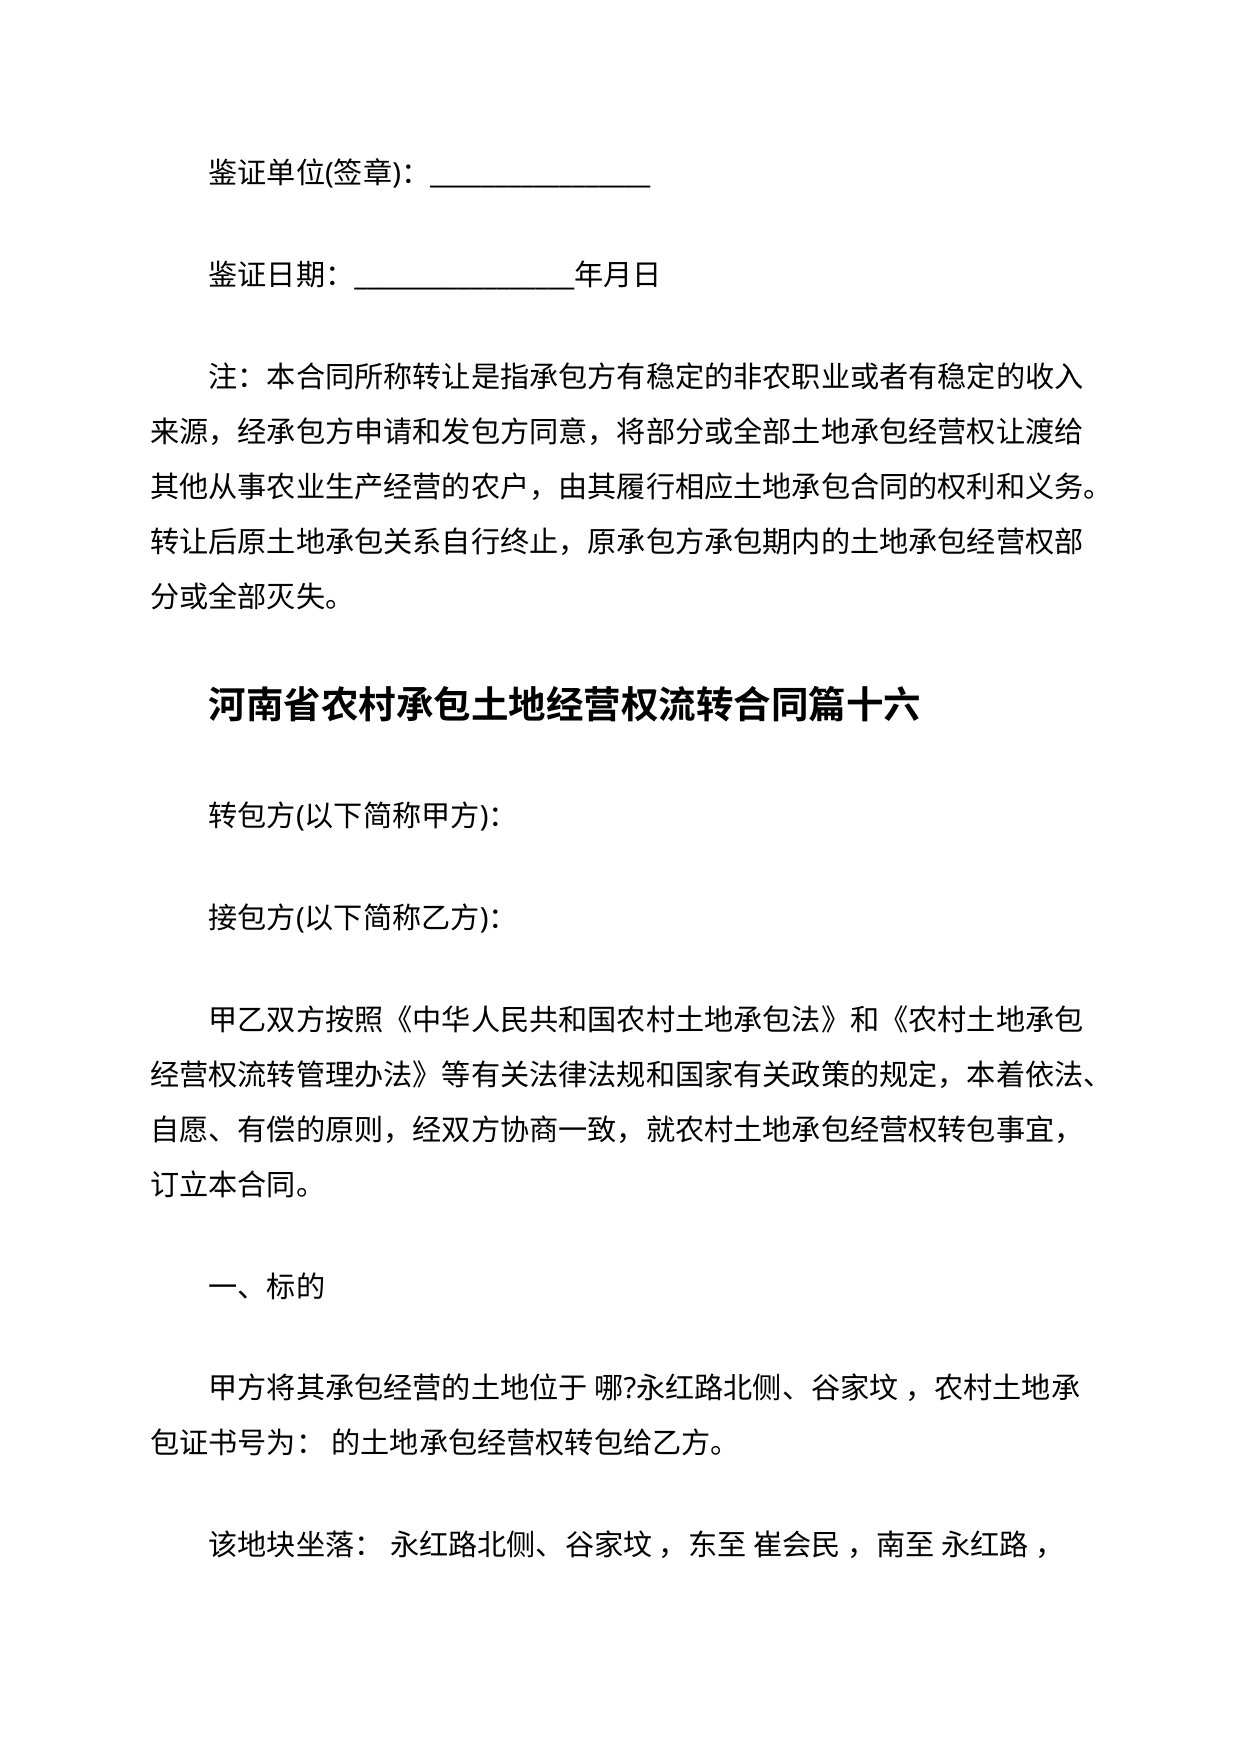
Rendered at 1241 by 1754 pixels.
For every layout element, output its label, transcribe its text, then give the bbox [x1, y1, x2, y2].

text 鉴证日期：_________________年月日 [150, 252, 1090, 294]
text 甲乙双方按照《中华人民共和国农村土地承包法》和《农村土地承包经营权流转管理办法》等有关法律法规和国家有关政策的规定，本着依法、自愿、有偿的原则，经双方协商一致，就农村土地承包经营权转包事宜，订立本合同。 [150, 997, 1090, 1204]
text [150, 1522, 1090, 1564]
text 转包方(以下简称甲方)： [150, 793, 1090, 835]
text 河南省农村承包土地经营权流转合同篇十六 [150, 675, 1090, 729]
text 注：本合同所称转让是指承包方有稳定的非农职业或者有稳定的收入来源，经承包方申请和发包方同意，将部分或全部土地承包经营权让渡给其他从事农业生产经营的农户，由其履行相应土地承包合同的权利和义务。转让后原土地承包关系自行终止，原承包方承包期内的土地承包经营权部分或全部灭失。 [150, 354, 1090, 616]
text 一、标的 [150, 1263, 1090, 1305]
text 接包方(以下简称乙方)： [150, 895, 1090, 937]
text 甲方将其承包经营的土地位于 哪?永红路北侧、谷家坟 ，农村土地承包证书号为： 的土地承包经营权转包给乙方。 [150, 1365, 1090, 1462]
text 鉴证单位(签章)：_________________ [150, 150, 1090, 192]
